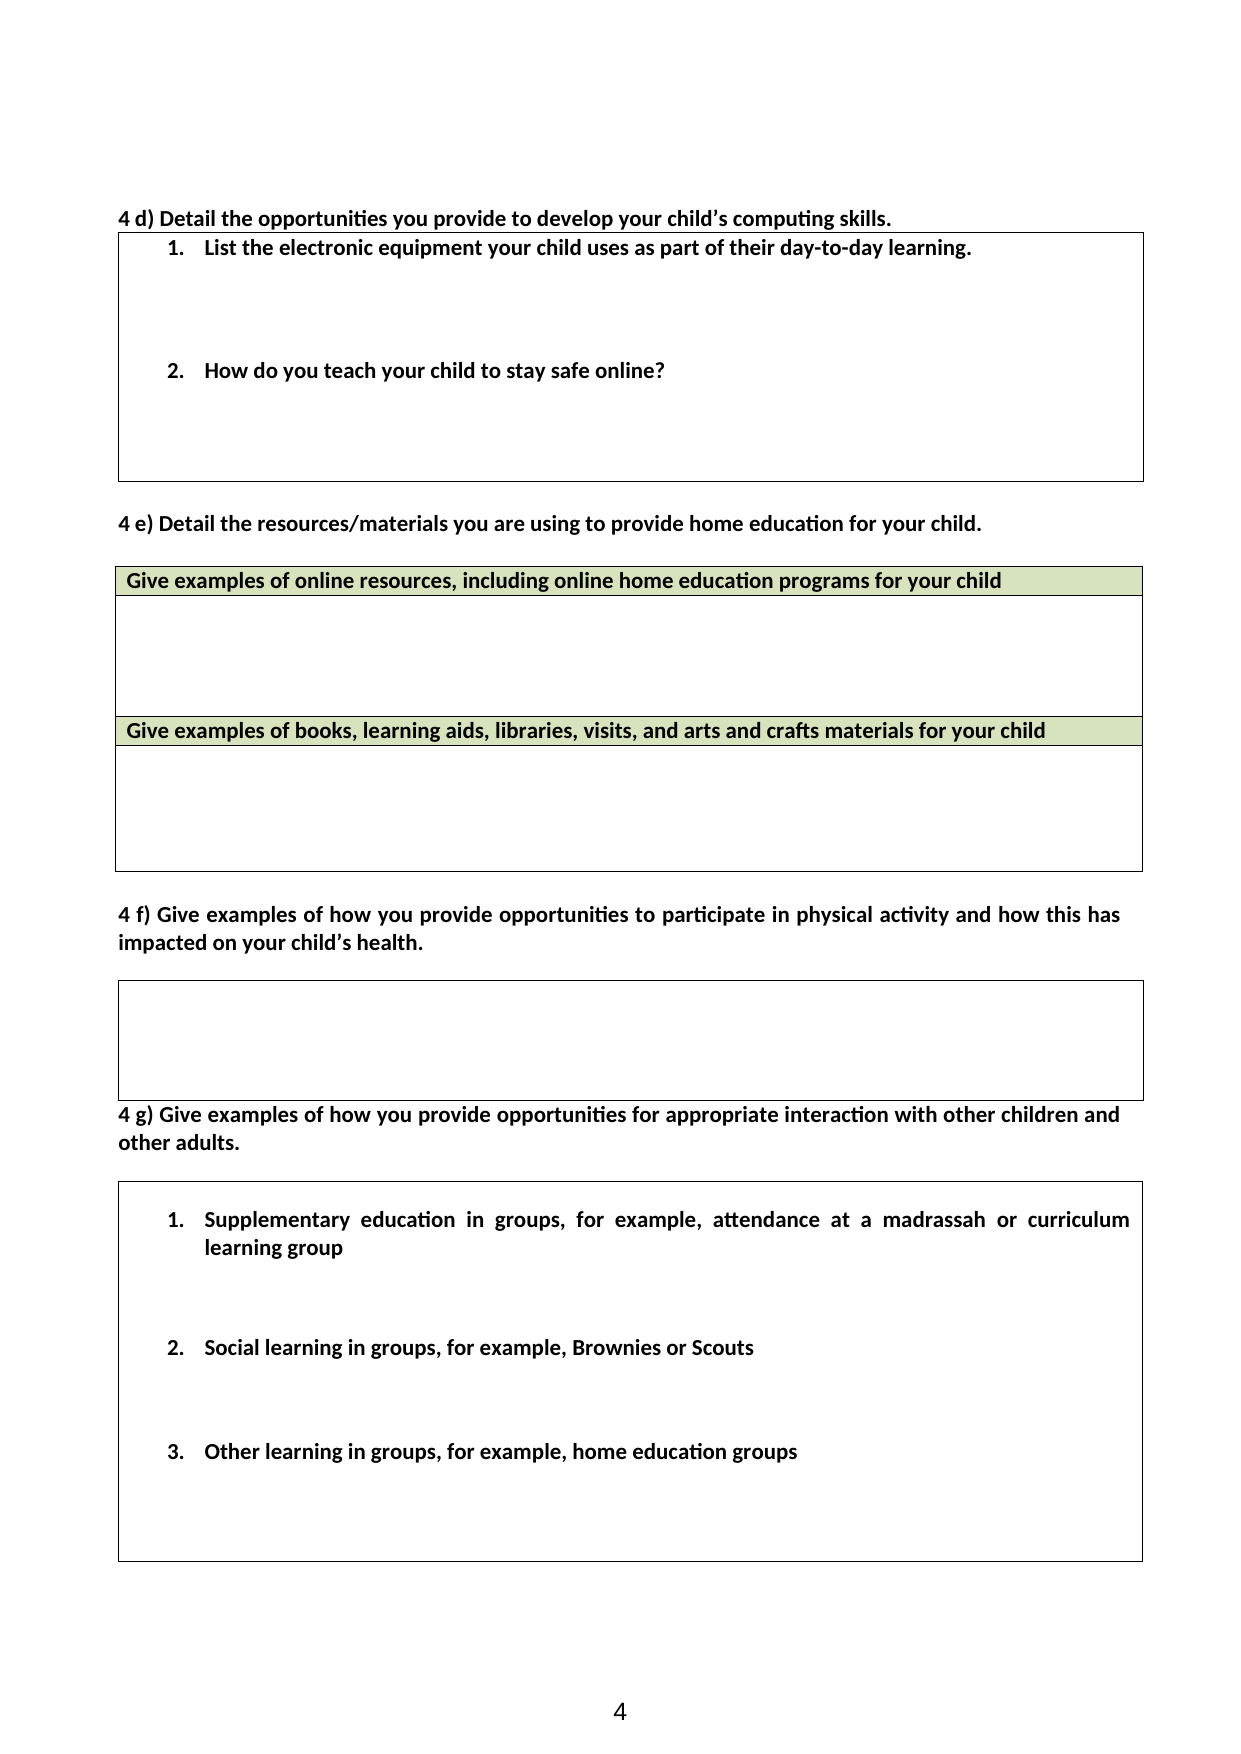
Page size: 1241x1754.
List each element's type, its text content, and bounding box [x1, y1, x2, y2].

table_header [119, 981, 1143, 1099]
table_header Give examples of online resources, including online home education programs for your child [116, 567, 1142, 595]
list 4 e) Detail the resources/materials you are using to provide home education for your child. [118, 509, 1122, 538]
list 4 f) Give examples of how you provide opportunities to participate in physical activity and how this has impacted on your child’s health. [118, 900, 1122, 956]
table_cell [116, 596, 1142, 716]
table_cell [116, 746, 1142, 871]
list 4 d) Detail the opportunities you provide to develop your child’s computing skills. [118, 204, 1122, 232]
table_header Supplementary education in groups, for example, attendance at a madrassah or curriculum learning group Social learning in groups, for example, Brownies or Scouts Other learning in groups, for example, home education groups [119, 1182, 1142, 1561]
table_header List the electronic equipment your child uses as part of their day-to-day learning. How do you teach your child to stay safe online? [119, 233, 1143, 481]
table_cell Give examples of books, learning aids, libraries, visits, and arts and crafts materials for your child [116, 717, 1142, 745]
list 4 g) Give examples of how you provide opportunities for appropriate interaction with other children and other adults. [118, 1101, 1122, 1157]
